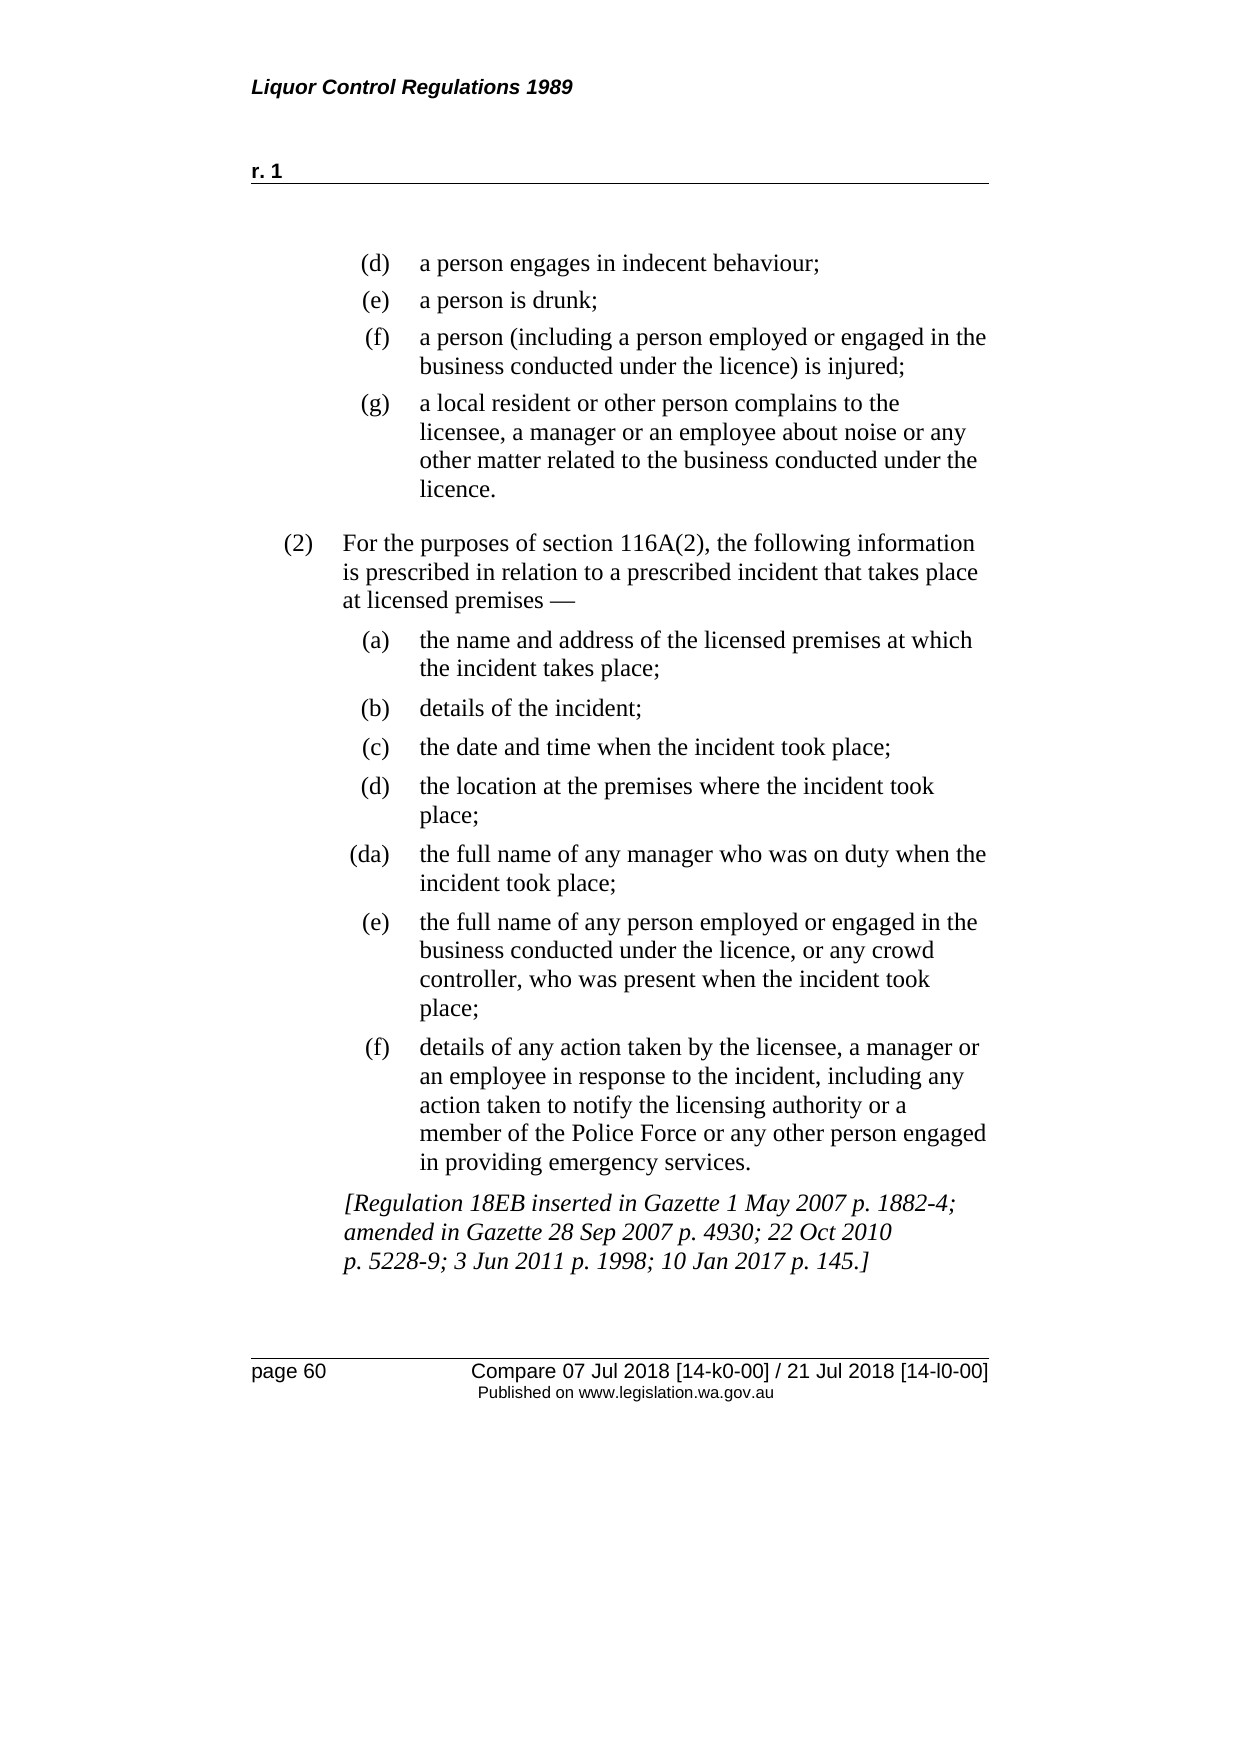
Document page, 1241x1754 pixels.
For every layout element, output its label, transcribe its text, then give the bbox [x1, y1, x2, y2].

text (a) the name and address of the licensed premises at which the incident takes place; [251, 625, 989, 682]
text [Regulation 18EB inserted in Gazette 1 May 2007 p. 1882-4; amended in Gazette 28 Sep 2007 p. 4930; 22 Oct 2010 p. 5228-9; 3 Jun 2011 p. 1998; 10 Jan 2017 p. 145.] [251, 1188, 989, 1275]
text (g) a local resident or other person complains to the licensee, a manager or an employee about noise or any other matter related to the business conducted under the licence. [251, 388, 989, 503]
text (b) details of the incident; [251, 693, 989, 721]
text (da) the full name of any manager who was on duty when the incident took place; [251, 839, 989, 896]
text (2) For the purposes of section 116A(2), the following information is prescribed in relation to a prescribed incident that takes place at licensed premises — [251, 528, 989, 614]
text (e) a person is drunk; [251, 285, 989, 314]
text (d) a person engages in indecent behaviour; [251, 248, 989, 277]
text (f) details of any action taken by the licensee, a manager or an employee in response to the incident, including any action taken to notify the licensing authority or a member of the Police Force or any other person engaged in providing emergency services. [251, 1032, 989, 1176]
text (d) the location at the premises where the incident took place; [251, 771, 989, 828]
text (e) the full name of any person employed or engaged in the business conducted under the licence, or any crowd controller, who was present when the incident took place; [251, 907, 989, 1022]
text (f) a person (including a person employed or engaged in the business conducted under the licence) is injured; [251, 322, 989, 380]
text (c) the date and time when the incident took place; [251, 732, 989, 761]
